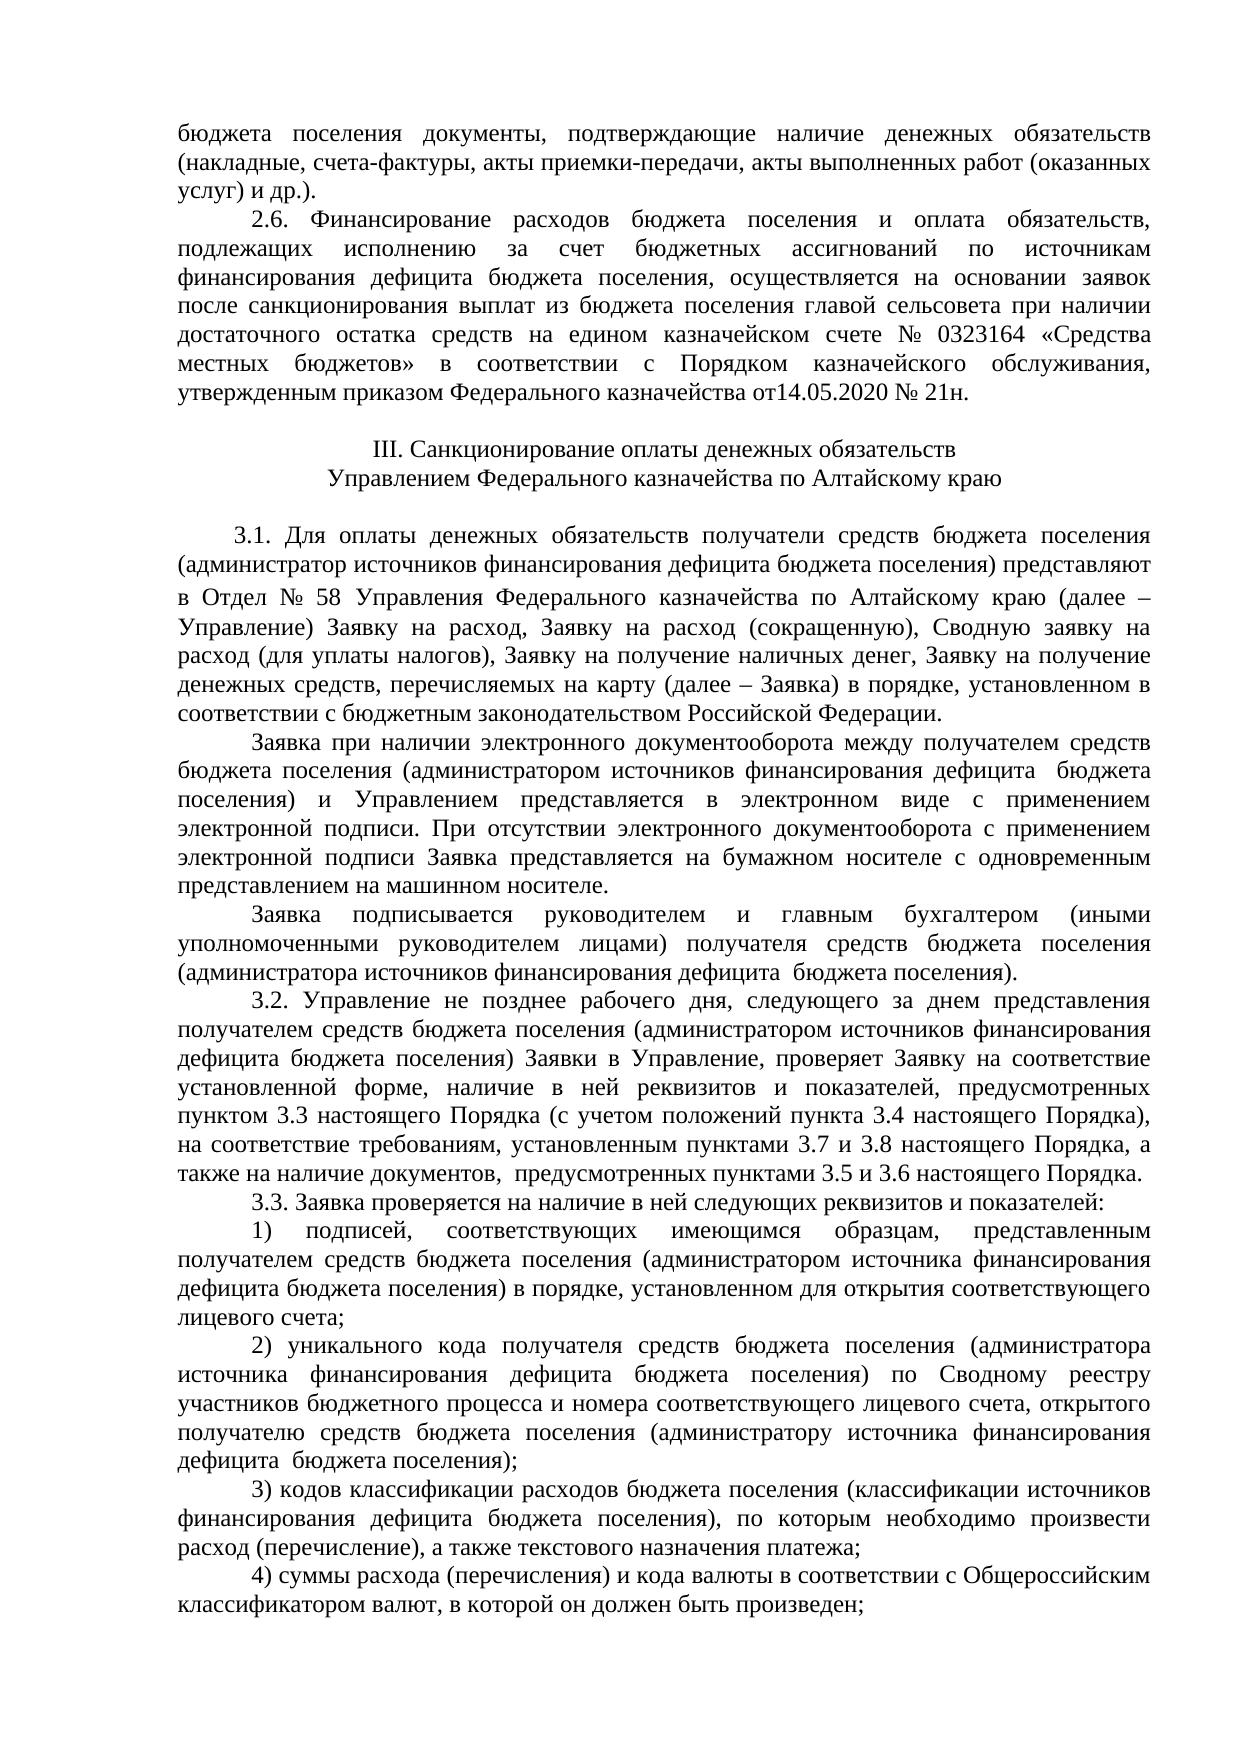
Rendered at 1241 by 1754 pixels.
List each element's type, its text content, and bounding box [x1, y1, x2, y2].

text 3.2. Управление не позднее рабочего дня, следующего за днем представления получателем средств бюджета поселения (администратором источников финансирования дефицита бюджета поселения) Заявки в Управление, проверяет Заявку на соответствие установленной форме, наличие в ней реквизитов и показателей, предусмотренных пунктом 3.3 настоящего Порядка (с учетом положений пункта 3.4 настоящего Порядка), на соответствие требованиям, установленным пунктами 3.7 и 3.8 настоящего Порядка, а также на наличие документов, предусмотренных пунктами 3.5 и 3.6 настоящего Порядка. [177, 985, 1152, 1187]
text Заявка при наличии электронного документооборота между получателем средств бюджета поселения (администратором источников финансирования дефицита бюджета поселения) и Управлением представляется в электронном виде с применением электронной подписи. При отсутствии электронного документооборота с применением электронной подписи Заявка представляется на бумажном носителе с одновременным представлением на машинном носителе. [177, 727, 1152, 899]
text Управлением Федерального казначейства по Алтайскому краю [177, 463, 1152, 492]
text 2.6. Финансирование расходов бюджета поселения и оплата обязательств, подлежащих исполнению за счет бюджетных ассигнований по источникам финансирования дефицита бюджета поселения, осуществляется на основании заявок после санкционирования выплат из бюджета поселения главой сельсовета при наличии достаточного остатка средств на едином казначейском счете № 0323164 «Средства местных бюджетов» в соответствии с Порядком казначейского обслуживания, утвержденным приказом Федерального казначейства от14.05.2020 № 21н. [177, 204, 1152, 406]
text 3.3. Заявка проверяется на наличие в ней следующих реквизитов и показателей: [177, 1187, 1152, 1215]
text 1) подписей, соответствующих имеющимся образцам, представленным получателем средств бюджета поселения (администратором источника финансирования дефицита бюджета поселения) в порядке, установленном для открытия соответствующего лицевого счета; [177, 1215, 1152, 1330]
text 2) уникального кода получателя средств бюджета поселения (администратора источника финансирования дефицита бюджета поселения) по Сводному реестру участников бюджетного процесса и номера соответствующего лицевого счета, открытого получателю средств бюджета поселения (администратору источника финансирования дефицита бюджета поселения); [177, 1330, 1152, 1474]
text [177, 118, 1152, 204]
text 3.1. Для оплаты денежных обязательств получатели средств бюджета поселения (администратор источников финансирования дефицита бюджета поселения) представляют в Отдел № 58 Управления Федерального казначейства по Алтайскому краю (далее – Управление) Заявку на расход, Заявку на расход (сокращенную), Сводную заявку на расход (для уплаты налогов), Заявку на получение наличных денег, Заявку на получение денежных средств, перечисляемых на карту (далее – Заявка) в порядке, установленном в соответствии с бюджетным законодательством Российской Федерации. [177, 521, 1152, 727]
text Заявка подписывается руководителем и главным бухгалтером (иными уполномоченными руководителем лицами) получателя средств бюджета поселения (администратора источников финансирования дефицита бюджета поселения). [177, 899, 1152, 985]
text III. Санкционирование оплаты денежных обязательств [177, 434, 1152, 463]
text 3) кодов классификации расходов бюджета поселения (классификации источников финансирования дефицита бюджета поселения), по которым необходимо произвести расход (перечисление), а также текстового назначения платежа; [177, 1474, 1152, 1560]
text 4) суммы расхода (перечисления) и кода валюты в соответствии с Общероссийским классификатором валют, в которой он должен быть произведен; [177, 1560, 1152, 1618]
